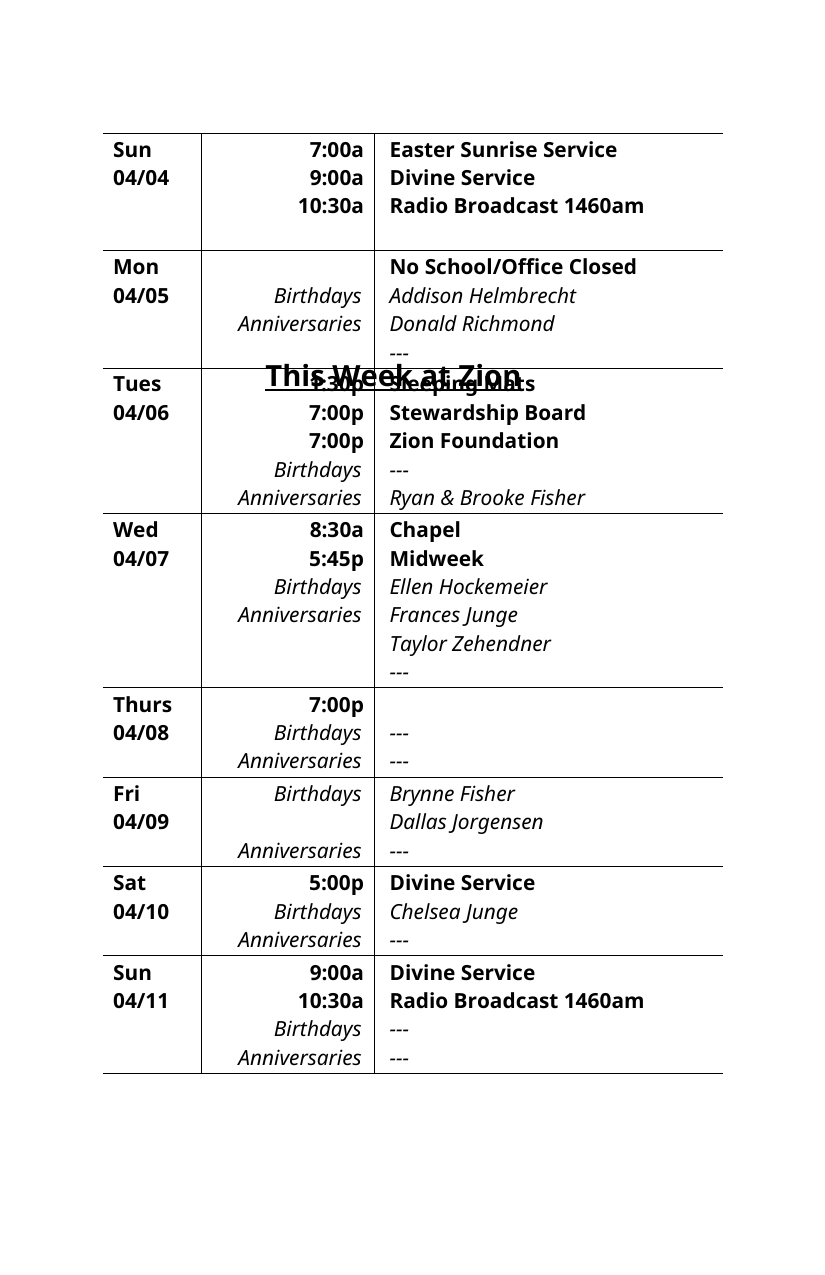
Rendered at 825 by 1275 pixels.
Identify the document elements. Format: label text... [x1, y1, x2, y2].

table_cell No School/Office Closed Addison Helmbrecht Donald Richmond --- [375, 251, 723, 368]
table_cell 9:00a 10:30a Birthdays Anniversaries [202, 956, 374, 1073]
table_header Easter Sunrise Service Divine Service Radio Broadcast 1460am [375, 134, 723, 250]
table_cell Thurs 04/08 [103, 688, 201, 777]
table_cell 8:30a 5:45p Birthdays Anniversaries [202, 514, 374, 687]
table_cell 5:00p Birthdays Anniversaries [202, 867, 374, 955]
table_cell Chapel Midweek Ellen Hockemeier Frances Junge Taylor Zehendner --- [375, 514, 723, 687]
table_cell Fri 04/09 [103, 778, 201, 866]
table_cell Sat 04/10 [103, 867, 201, 955]
table_cell Divine Service Chelsea Junge --- [375, 867, 723, 955]
table_cell --- --- [375, 688, 723, 777]
table_cell 7:00p Birthdays Anniversaries [202, 688, 374, 777]
table_cell Sleeping Mats Stewardship Board Zion Foundation --- Ryan & Brooke Fisher [375, 369, 723, 513]
table_cell Brynne Fisher Dallas Jorgensen --- [375, 778, 723, 866]
table_cell Birthdays Anniversaries [202, 251, 374, 368]
table_cell Mon 04/05 [103, 251, 201, 368]
table_cell 1:30p 7:00p 7:00p Birthdays Anniversaries [202, 369, 374, 513]
table_cell Birthdays Anniversaries [202, 778, 374, 866]
table_header 7:00a 9:00a 10:30a [202, 134, 374, 250]
table_header Sun 04/04 [103, 134, 201, 250]
table_cell Divine Service Radio Broadcast 1460am --- --- [375, 956, 723, 1073]
table_cell Wed 04/07 [103, 514, 201, 687]
table_cell Tues 04/06 [103, 369, 201, 513]
table_cell Sun 04/11 [103, 956, 201, 1073]
